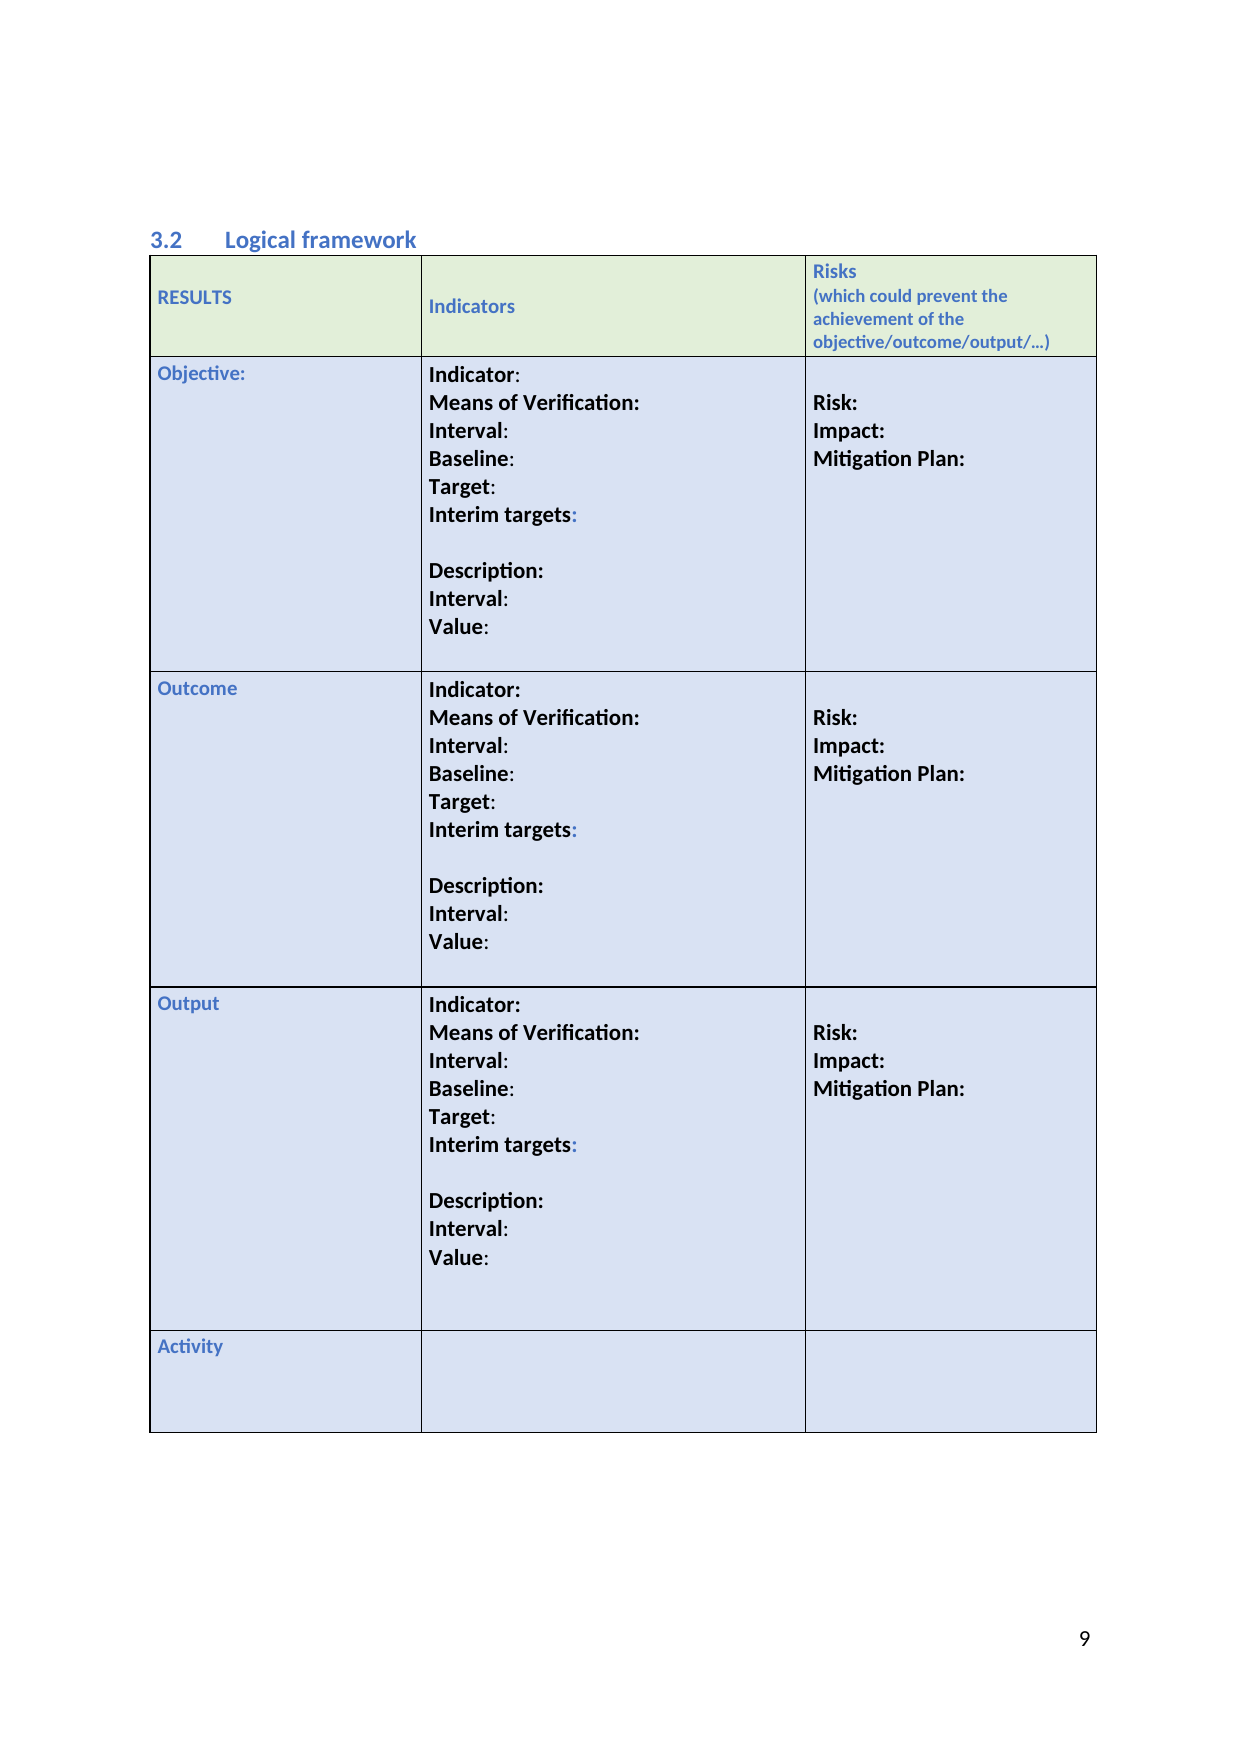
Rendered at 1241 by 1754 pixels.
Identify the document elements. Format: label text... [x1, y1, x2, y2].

table_cell Outcome [151, 672, 421, 986]
table_header Risks (which could prevent the achievement of the objective/outcome/output/…) [806, 256, 1096, 356]
table_cell [422, 1331, 805, 1432]
table_cell Indicator: Means of Verification: Interval: Baseline: Target: Interim targets: Description: Interval: Value: [422, 357, 805, 671]
table_cell Indicator: Means of Verification: Interval: Baseline: Target: Interim targets: Description: Interval: Value: [422, 672, 805, 986]
table_cell Objective: [151, 357, 421, 671]
table_cell Risk: Impact: Mitigation Plan: [806, 672, 1096, 986]
table_header RESULTS [151, 256, 421, 356]
table_header Indicators [422, 256, 805, 356]
table_cell [806, 1331, 1096, 1432]
table_cell Indicator: Means of Verification: Interval: Baseline: Target: Interim targets: Description: Interval: Value: [422, 988, 805, 1330]
subtitle Logical framework [150, 224, 1090, 254]
table_cell Risk: Impact: Mitigation Plan: [806, 988, 1096, 1330]
table_cell Output [151, 988, 421, 1330]
table_cell Risk: Impact: Mitigation Plan: [806, 357, 1096, 671]
table_cell Activity [151, 1331, 421, 1432]
